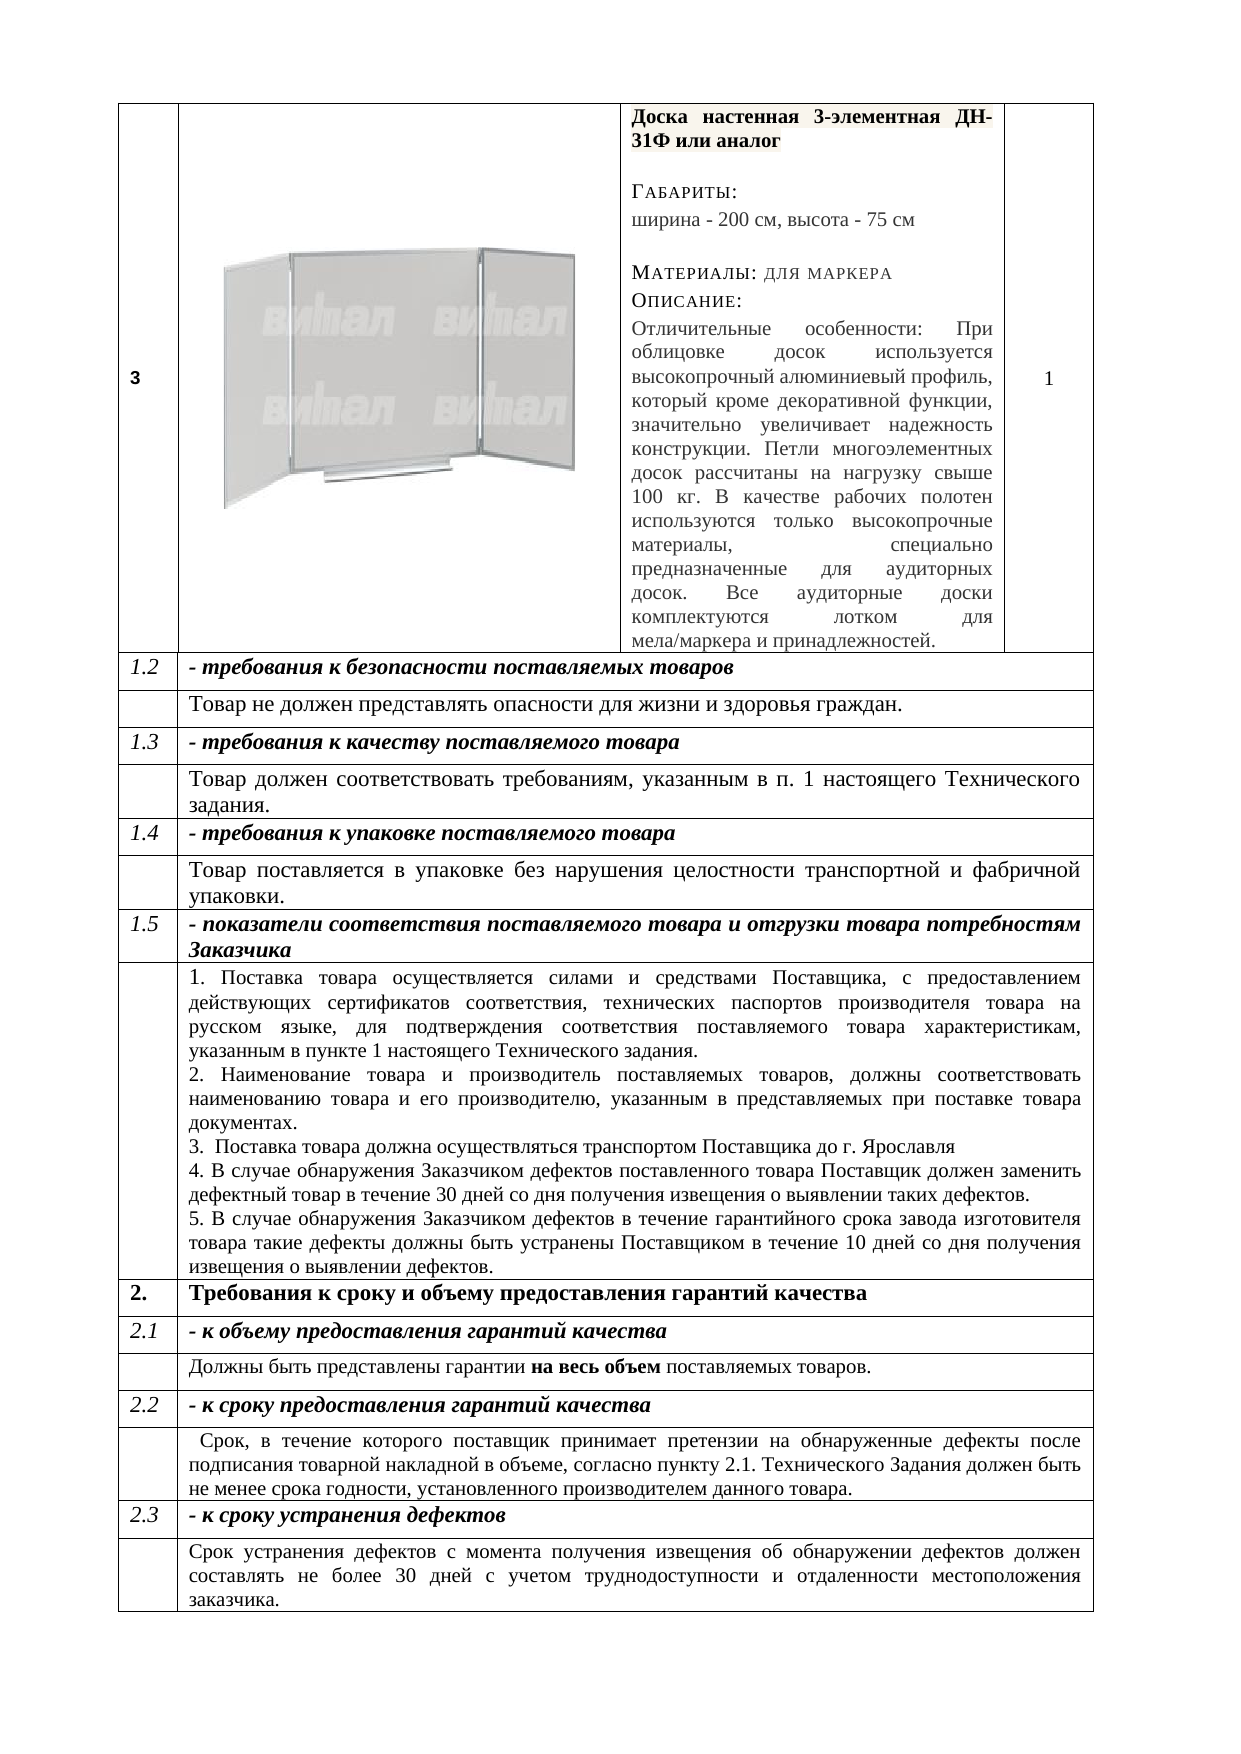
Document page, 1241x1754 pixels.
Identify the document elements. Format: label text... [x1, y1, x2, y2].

table_cell Товар не должен представлять опасности для жизни и здоровья граждан. [178, 691, 1093, 727]
table_cell [119, 856, 177, 908]
table_cell Срок, в течение которого поставщик принимает претензии на обнаруженные дефекты после подписания товарной накладной в объеме, согласно пункту 2.1. Технического Задания должен быть не менее срока годности, установленного производителем данного товара. [178, 1428, 1093, 1500]
table_cell Требования к сроку и объему предоставления гарантий качества [178, 1280, 1093, 1316]
table_cell - к сроку предоставления гарантий качества [178, 1391, 1093, 1427]
table_cell [119, 765, 177, 818]
table_cell Товар поставляется в упаковке без нарушения целостности транспортной и фабричной упаковки. [178, 856, 1093, 908]
table_cell [119, 1539, 177, 1611]
table_cell - показатели соответствия поставляемого товара и отгрузки товара потребностям Заказчика [178, 910, 1093, 962]
table_cell [119, 1428, 177, 1500]
table_cell - требования к безопасности поставляемых товаров [178, 653, 1093, 689]
table_cell - требования к качеству поставляемого товара [178, 728, 1093, 764]
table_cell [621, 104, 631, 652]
table_cell Товар должен соответствовать требованиям, указанным в п. 1 настоящего Технического задания. [178, 765, 1093, 818]
table_cell [119, 691, 177, 727]
table_cell Должны быть представлены гарантии на весь объем поставляемых товаров. [178, 1354, 1093, 1390]
table_cell 2.3 [119, 1501, 177, 1538]
table_cell - к объему предоставления гарантий качества [178, 1317, 1093, 1353]
table_cell [119, 1354, 177, 1390]
table_cell 2.2 [119, 1391, 177, 1427]
table_cell 1.5 [119, 910, 177, 962]
table_cell [119, 963, 177, 1278]
table_cell 2. [119, 1280, 177, 1316]
table_cell 1 [1005, 104, 1093, 652]
table_cell 1. Поставка товара осуществляется силами и средствами Поставщика, с предоставлением действующих сертификатов соответствия, технических паспортов производителя товара на русском языке, для подтверждения соответствия поставляемого товара характеристикам, указанным в пункте 1 настоящего Технического задания. 2. Наименование товара и производитель поставляемых товаров, должны соответствовать наименованию товара и его производителю, указанным в представляемых при поставке товара документах. 3. Поставка товара должна осуществляться транспортом Поставщика до г. Ярославля 4. В случае обнаружения Заказчиком дефектов поставленного товара Поставщик должен заменить дефектный товар в течение 30 дней со дня получения извещения о выявлении таких дефектов. 5. В случае обнаружения Заказчиком дефектов в течение гарантийного срока завода изготовителя товара такие дефекты должны быть устранены Поставщиком в течение 10 дней со дня получения извещения о выявлении дефектов. [178, 963, 1093, 1278]
table_cell 2.1 [119, 1317, 177, 1353]
table_cell - требования к упаковке поставляемого товара [178, 819, 1093, 855]
table_cell Срок устранения дефектов с момента получения извещения об обнаружении дефектов должен составлять не более 30 дней с учетом труднодоступности и отдаленности местоположения заказчика. [178, 1539, 1093, 1611]
table_cell 1.3 [119, 728, 177, 764]
table_cell 1.2 [119, 653, 177, 689]
table_cell 3 [119, 104, 178, 652]
table_cell Доска настенная 3-элементная ДН-31Ф или аналог Габариты: ширина - 200 см, высота - 75 см Материалы: для маркера Описание: Отличительные особенности: При облицовке досок используется высокопрочный алюминиевый профиль, который кроме декоративной функции, значительно увеличивает надежность конструкции. Петли многоэлементных досок рассчитаны на нагрузку свыше 100 кг. В качестве рабочих полотен используются только высокопрочные материалы, специально предназначенные для аудиторных досок. Все аудиторные доски комплектуются лотком для мела/маркера и принадлежностей. [781, 104, 1004, 652]
table_cell - к сроку устранения дефектов [178, 1501, 1093, 1538]
table_cell 1.4 [119, 819, 177, 855]
table_cell [179, 104, 620, 652]
picture [223, 247, 576, 509]
